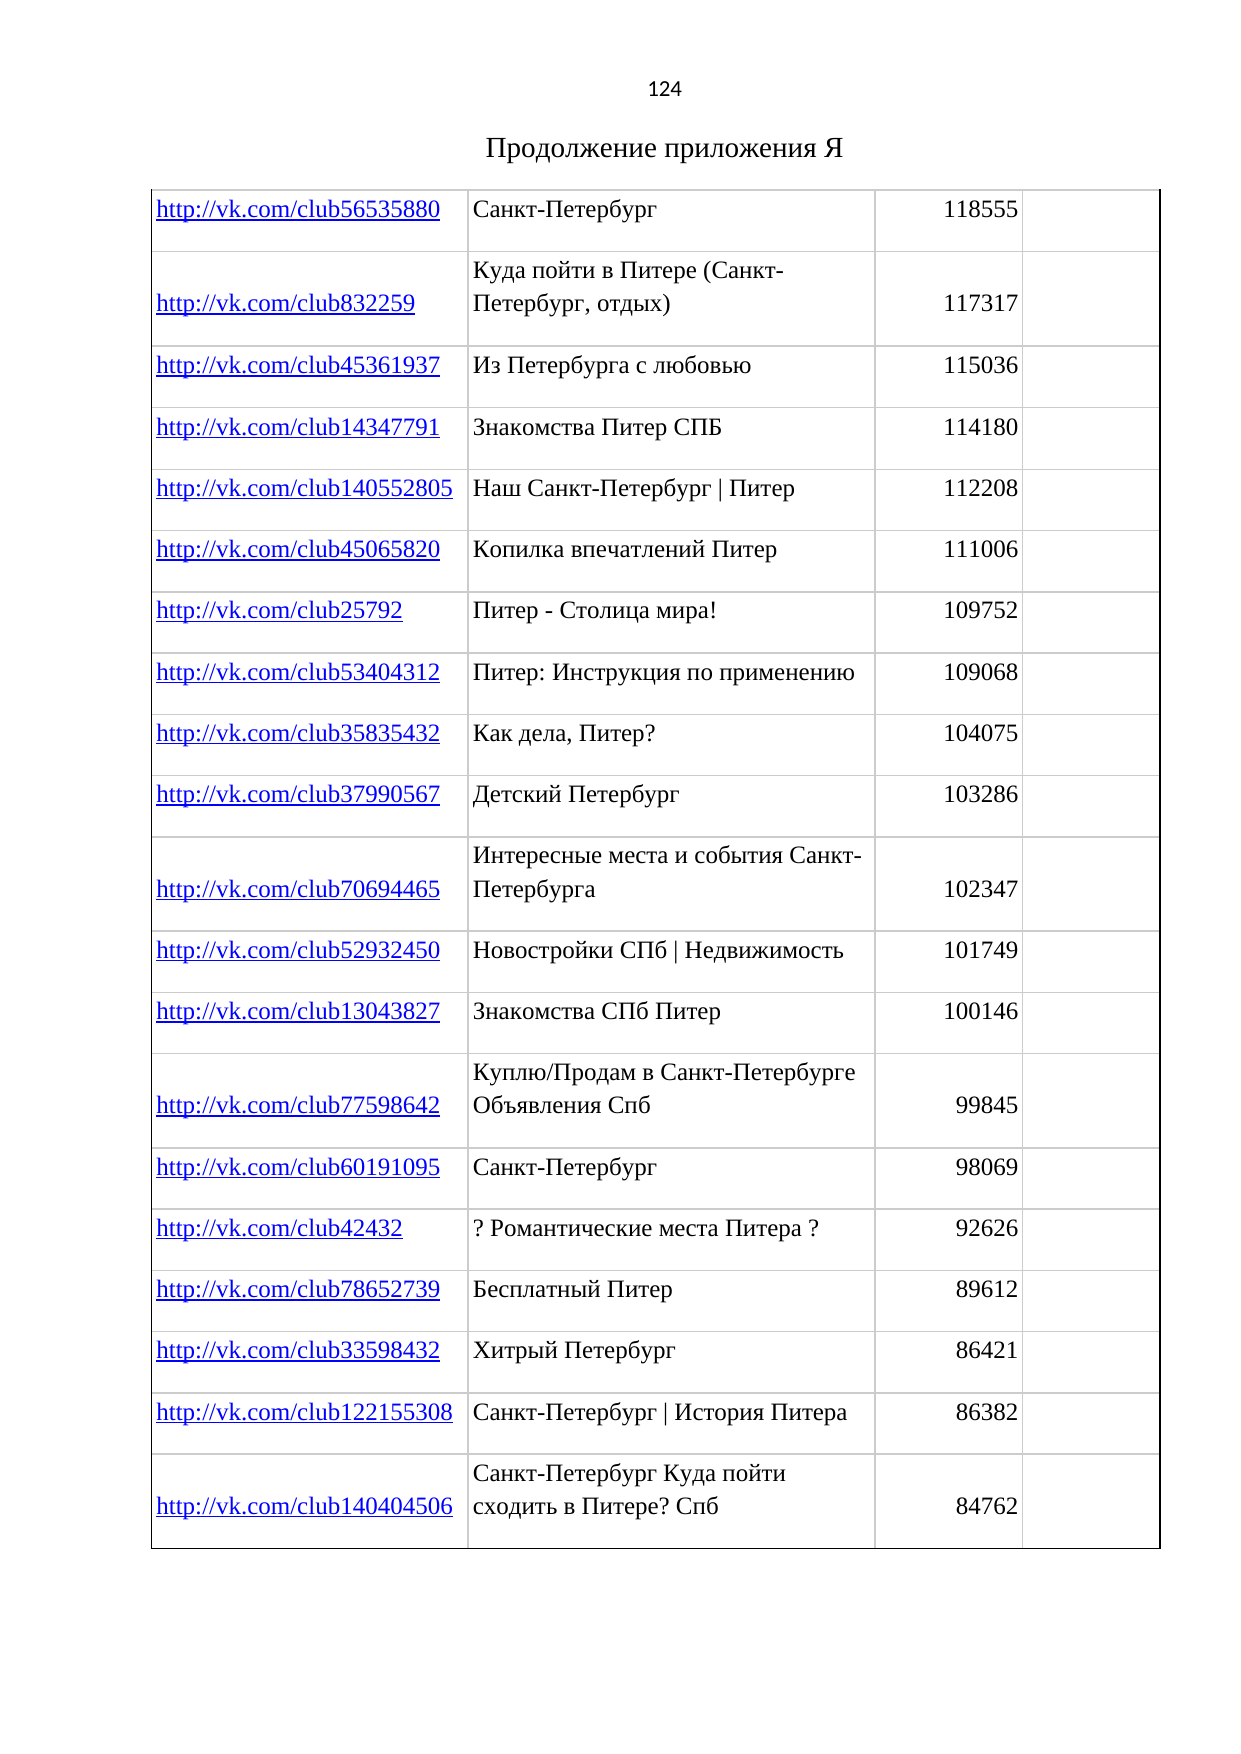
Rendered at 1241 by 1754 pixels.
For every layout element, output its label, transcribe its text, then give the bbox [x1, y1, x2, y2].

table_cell http://vk.com/club13043827 [152, 993, 467, 1053]
table_cell 102347 [876, 838, 1022, 930]
table_cell [1023, 1054, 1159, 1147]
table_cell http://vk.com/club122155308 [152, 1394, 467, 1453]
table_cell Санкт-Петербург Куда пойти сходить в Питере? Спб [469, 1455, 874, 1547]
table_cell 99845 [876, 1054, 1022, 1147]
table_cell 109752 [876, 593, 1022, 652]
table_cell http://vk.com/club33598432 [152, 1332, 467, 1392]
table_cell 115036 [876, 347, 1022, 407]
table_cell Куплю/Продам в Санкт-Петербурге Объявления Спб [469, 1054, 874, 1147]
table_cell 98069 [876, 1149, 1022, 1208]
table_cell http://vk.com/club60191095 [152, 1149, 467, 1208]
table_cell 86382 [876, 1394, 1022, 1453]
table_cell 117317 [876, 252, 1022, 345]
table_cell Интересные места и события Санкт-Петербурга [469, 838, 874, 930]
table_cell [1023, 838, 1159, 930]
table_cell [1023, 531, 1159, 591]
table_cell [1023, 347, 1159, 407]
table_cell 103286 [876, 776, 1022, 836]
table_cell http://vk.com/club14347791 [152, 408, 467, 468]
table_cell http://vk.com/club52932450 [152, 932, 467, 991]
table_cell Из Петербурга с любовью [469, 347, 874, 407]
table_cell 114180 [876, 408, 1022, 468]
table_cell [1023, 1210, 1159, 1269]
table_cell Санкт-Петербург [469, 1149, 874, 1208]
table_cell 101749 [876, 932, 1022, 991]
table_cell Копилка впечатлений Питер [469, 531, 874, 591]
table_cell Питер - Столица мира! [469, 593, 874, 652]
table_cell http://vk.com/club140404506 [152, 1455, 467, 1547]
table_cell http://vk.com/club70694465 [152, 838, 467, 930]
table_cell [1023, 1455, 1159, 1547]
table_cell Знакомства СПб Питер [469, 993, 874, 1053]
table_cell http://vk.com/club42432 [152, 1210, 467, 1269]
table_cell [1023, 932, 1159, 991]
table_cell http://vk.com/club77598642 [152, 1054, 467, 1147]
table_cell [1023, 1149, 1159, 1208]
table_cell http://vk.com/club140552805 [152, 470, 467, 530]
table_cell http://vk.com/club832259 [152, 252, 467, 345]
table_cell [1023, 1394, 1159, 1453]
table_cell Санкт-Петербург | История Питера [469, 1394, 874, 1453]
table_cell 111006 [876, 531, 1022, 591]
table_cell [1023, 470, 1159, 530]
table_cell http://vk.com/club45065820 [152, 531, 467, 591]
table_cell Наш Санкт-Петербург | Питер [469, 470, 874, 530]
table_cell http://vk.com/club53404312 [152, 654, 467, 713]
table_cell 84762 [876, 1455, 1022, 1547]
table_cell [1023, 1271, 1159, 1331]
table_cell http://vk.com/club78652739 [152, 1271, 467, 1331]
table_cell [1023, 252, 1159, 345]
table_cell http://vk.com/club45361937 [152, 347, 467, 407]
table_header http://vk.com/club56535880 [152, 191, 467, 251]
table_cell [1023, 776, 1159, 836]
table_cell 104075 [876, 715, 1022, 775]
table_cell Питер: Инструкция по применению [469, 654, 874, 713]
table_cell [1023, 654, 1159, 713]
table_cell Куда пойти в Питере (Санкт-Петербург, отдых) [469, 252, 874, 345]
table_cell Как дела, Питер? [469, 715, 874, 775]
table_cell 100146 [876, 993, 1022, 1053]
table_cell http://vk.com/club35835432 [152, 715, 467, 775]
table_header 118555 [876, 191, 1022, 251]
table_header [1023, 191, 1159, 251]
table_cell Новостройки СПб | Недвижимость [469, 932, 874, 991]
table_cell [1023, 993, 1159, 1053]
table_cell [1023, 593, 1159, 652]
table_cell 112208 [876, 470, 1022, 530]
table_cell http://vk.com/club37990567 [152, 776, 467, 836]
table_cell ? Романтические места Питера ? [469, 1210, 874, 1269]
table_header Санкт-Петербург [469, 191, 874, 251]
text Продолжение приложения Я [177, 130, 1152, 163]
table_cell 109068 [876, 654, 1022, 713]
table_cell Детский Петербург [469, 776, 874, 836]
table_cell [1023, 715, 1159, 775]
table_cell 86421 [876, 1332, 1022, 1392]
table_cell [1023, 1332, 1159, 1392]
table_cell http://vk.com/club25792 [152, 593, 467, 652]
table_cell 89612 [876, 1271, 1022, 1331]
table_cell Знакомства Питер СПБ [469, 408, 874, 468]
table_cell Бесплатный Питер [469, 1271, 874, 1331]
table_cell 92626 [876, 1210, 1022, 1269]
table_cell [1023, 408, 1159, 468]
table_cell Хитрый Петербург [469, 1332, 874, 1392]
